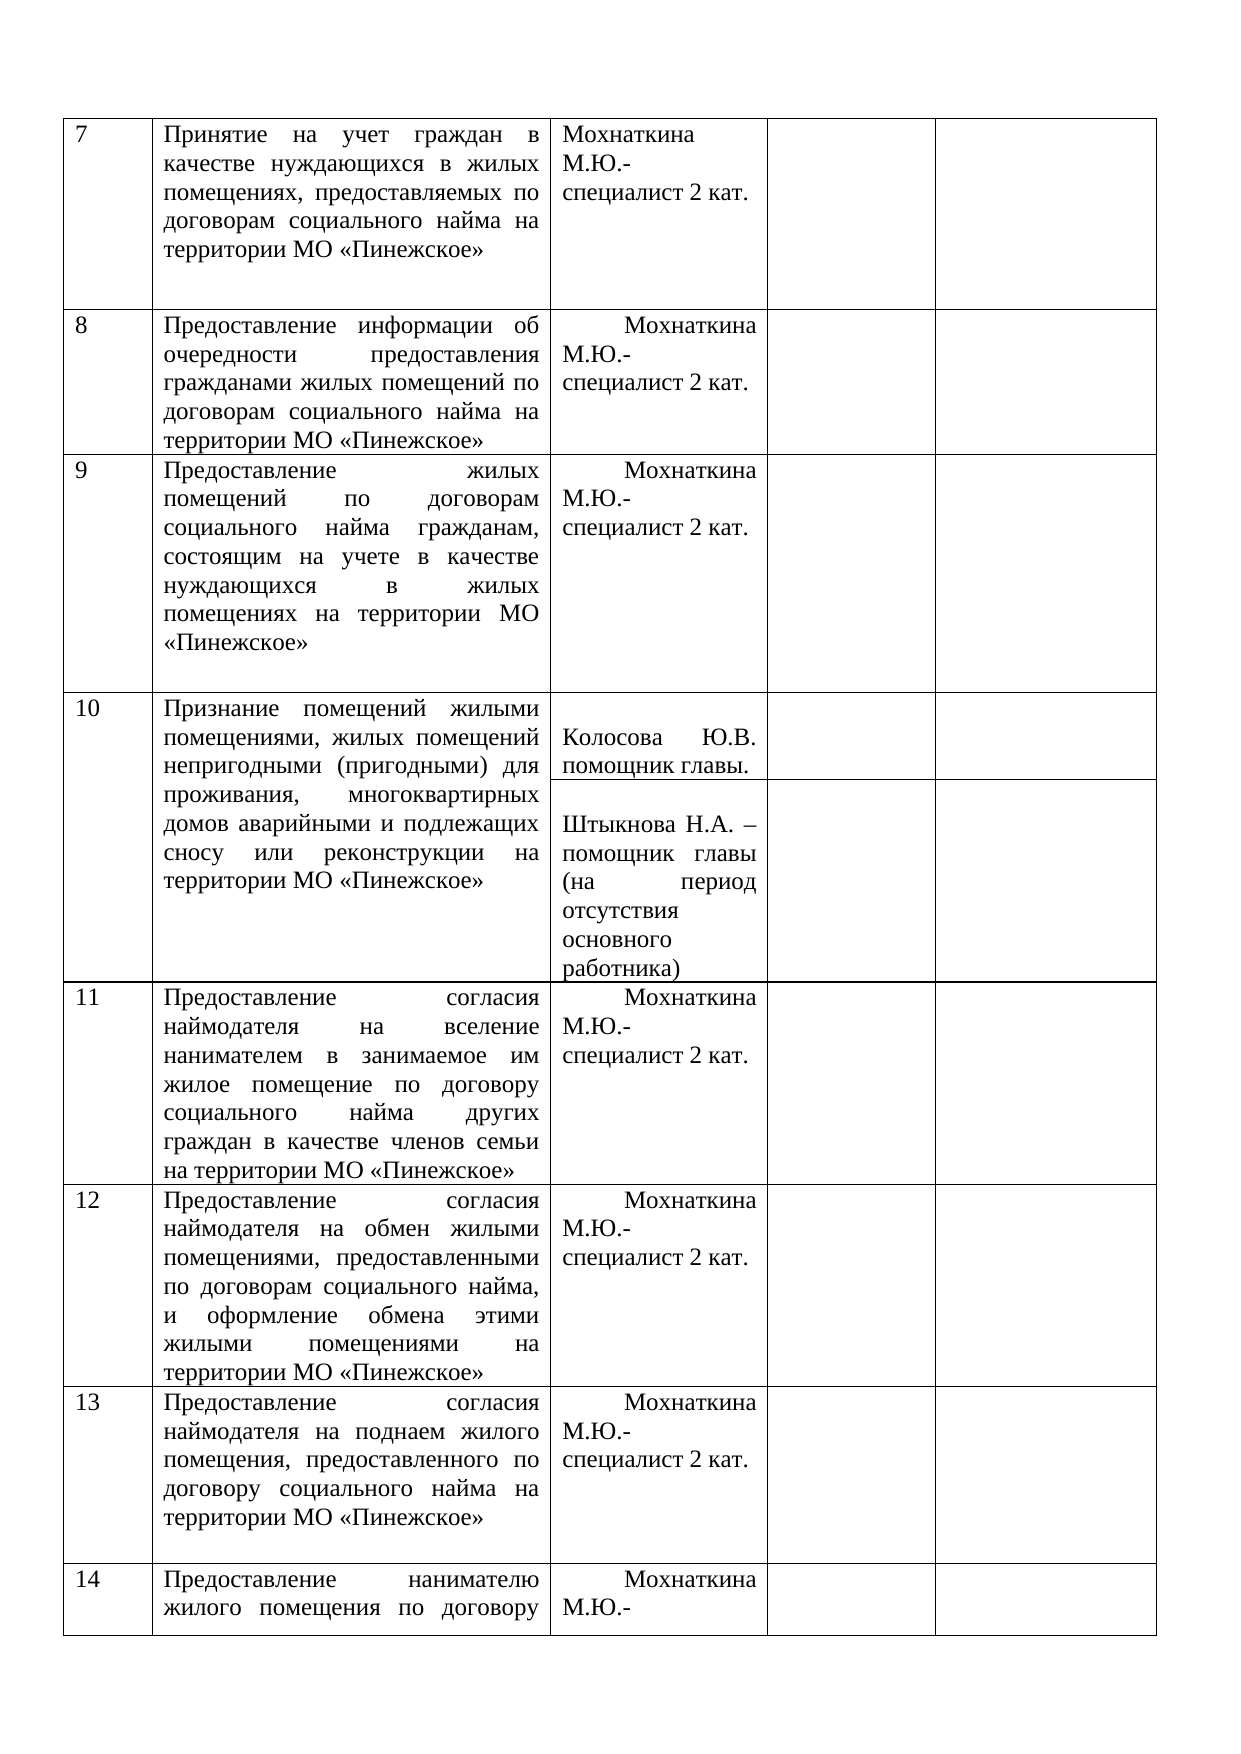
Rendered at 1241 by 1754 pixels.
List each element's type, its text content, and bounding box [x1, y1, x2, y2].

table_cell [768, 693, 935, 779]
table_cell [936, 1564, 1156, 1635]
table_cell Мохнаткина М.Ю.- специалист 2 кат. [551, 1185, 767, 1386]
table_cell Признание помещений жилыми помещениями, жилых помещений непригодными (пригодными) для проживания, многоквартирных домов аварийными и подлежащих сносу или реконструкции на территории МО «Пинежское» [153, 693, 550, 981]
table_cell [768, 310, 935, 454]
table_cell Предоставление согласия наймодателя на обмен жилыми помещениями, предоставленными по договорам социального найма, и оформление обмена этими жилыми помещениями на территории МО «Пинежское» [153, 1185, 550, 1386]
table_cell Предоставление согласия наймодателя на вселение нанимателем в занимаемое им жилое помещение по договору социального найма других граждан в качестве членов семьи на территории МО «Пинежское» [153, 983, 550, 1184]
table_cell [768, 1564, 935, 1635]
table_cell [936, 310, 1156, 454]
table_cell Мохнаткина М.Ю.- специалист 2 кат. [551, 1387, 767, 1563]
table_cell Принятие на учет граждан в качестве нуждающихся в жилых помещениях, предоставляемых по договорам социального найма на территории МО «Пинежское» [153, 119, 550, 309]
table_cell Мохнаткина М.Ю.- специалист 2 кат. [551, 983, 767, 1184]
table_cell 14 [64, 1564, 152, 1635]
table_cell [153, 1564, 550, 1635]
table_cell [936, 455, 1156, 692]
table_cell 11 [64, 983, 152, 1184]
table_cell [936, 1387, 1156, 1563]
table_cell [936, 1185, 1156, 1386]
table_cell Предоставление жилых помещений по договорам социального найма гражданам, состоящим на учете в качестве нуждающихся в жилых помещениях на территории МО «Пинежское» [153, 455, 550, 692]
table_cell Мохнаткина М.Ю.- специалист 2 кат. [551, 310, 767, 454]
table_cell 8 [64, 310, 152, 454]
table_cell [551, 1564, 767, 1635]
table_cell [551, 119, 767, 309]
table_cell [936, 983, 1156, 1184]
table_cell [768, 455, 935, 692]
table_cell [936, 119, 1156, 309]
table_cell Предоставление согласия наймодателя на поднаем жилого помещения, предоставленного по договору социального найма на территории МО «Пинежское» [153, 1387, 550, 1563]
table_cell 9 [64, 455, 152, 692]
table_cell [936, 693, 1156, 779]
table_cell [768, 780, 935, 981]
table_cell Колосова Ю.В. помощник главы. [551, 693, 767, 779]
table_cell [768, 983, 935, 1184]
table_cell Мохнаткина М.Ю.- специалист 2 кат. [551, 455, 767, 692]
table_cell Предоставление информации об очередности предоставления гражданами жилых помещений по договорам социального найма на территории МО «Пинежское» [153, 310, 550, 454]
table_cell 7 [64, 119, 152, 309]
table_cell 12 [64, 1185, 152, 1386]
table_cell [936, 780, 1156, 981]
table_cell 10 [64, 693, 152, 981]
table_cell Штыкнова Н.А. – помощник главы (на период отсутствия основного работника) [551, 780, 767, 981]
table_cell [768, 1387, 935, 1563]
table_cell [768, 119, 935, 309]
table_cell 13 [64, 1387, 152, 1563]
table_cell [768, 1185, 935, 1386]
